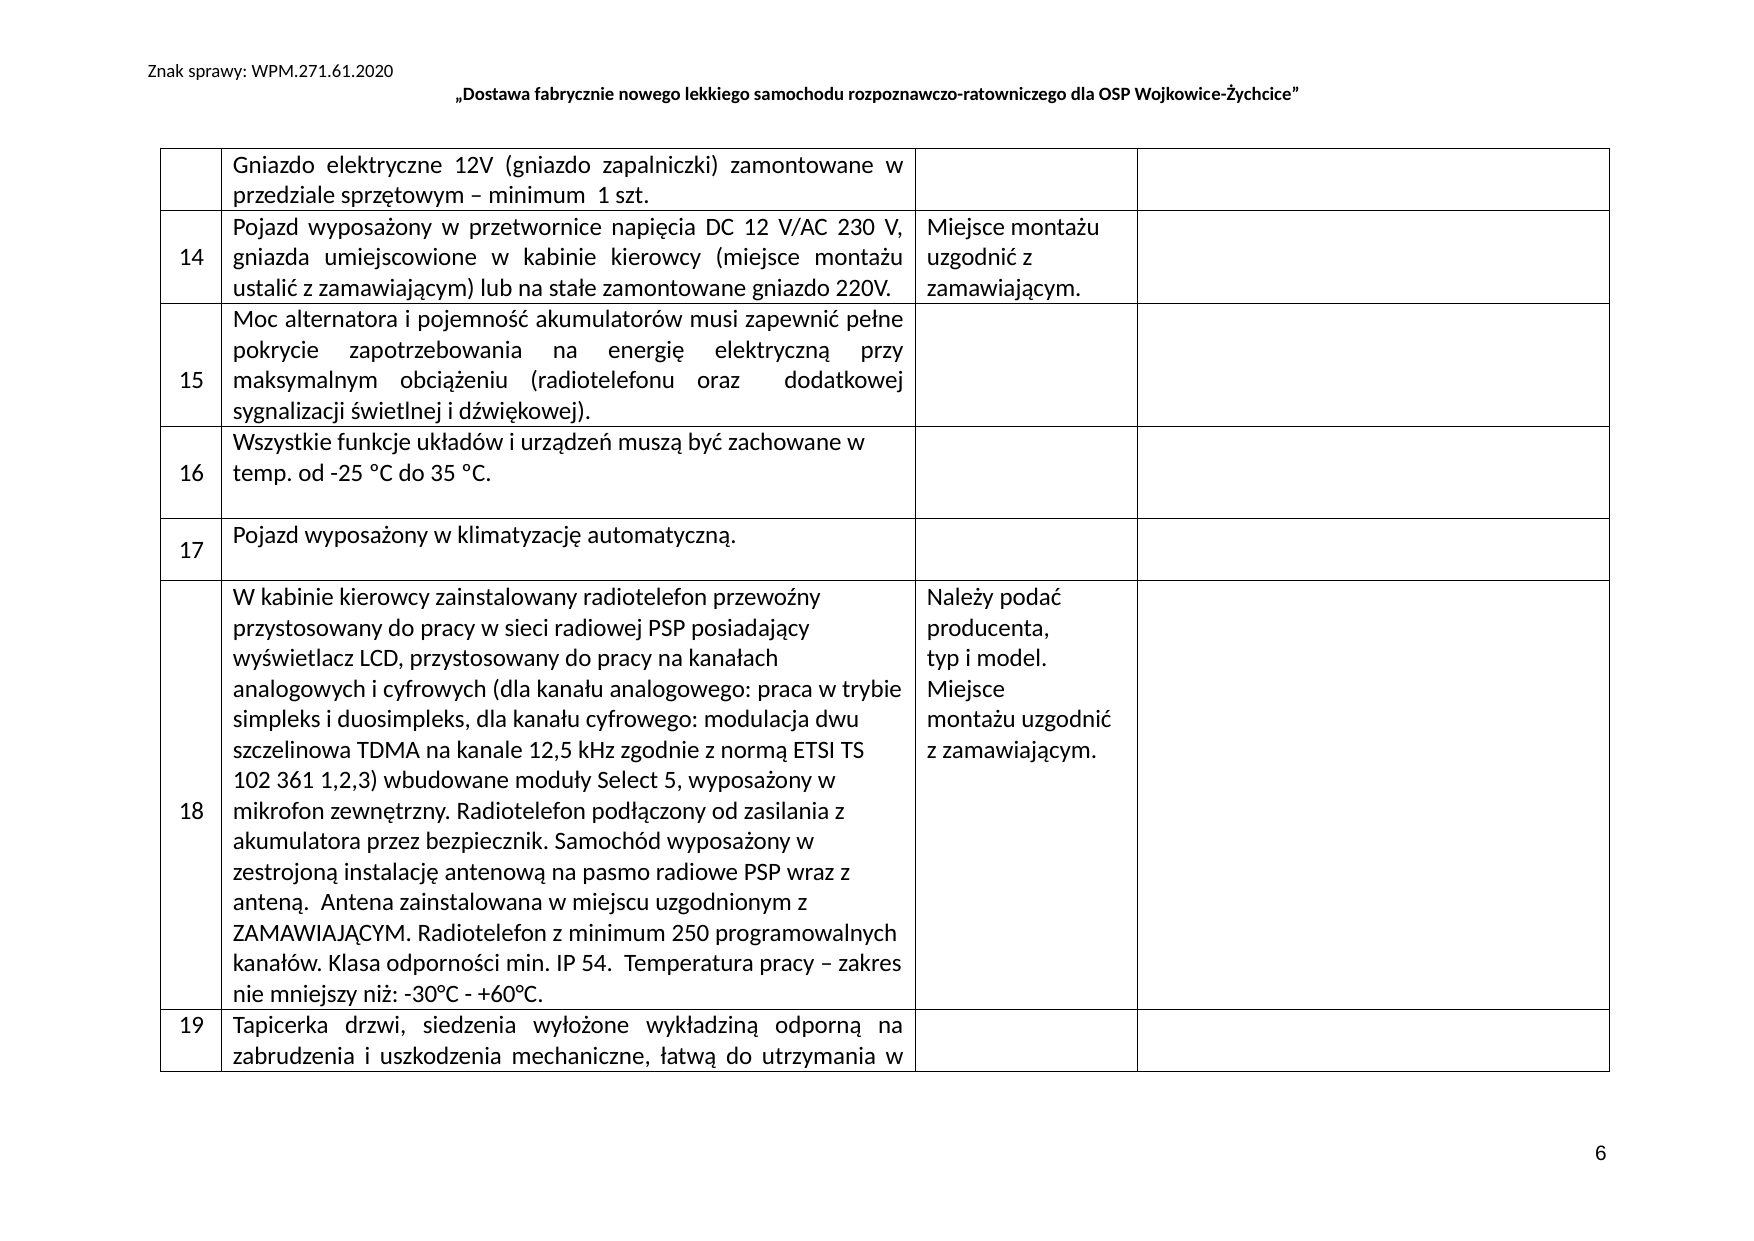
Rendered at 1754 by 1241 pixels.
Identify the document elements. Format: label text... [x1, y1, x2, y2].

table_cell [222, 1010, 915, 1071]
table_cell [916, 304, 1137, 426]
table_cell 13 [161, 149, 221, 210]
table_cell [916, 519, 1137, 580]
table_cell W kabinie kierowcy zainstalowany radiotelefon przewoźny przystosowany do pracy w sieci radiowej PSP posiadający wyświetlacz LCD, przystosowany do pracy na kanałach analogowych i cyfrowych (dla kanału analogowego: praca w trybie simpleks i duosimpleks, dla kanału cyfrowego: modulacja dwu szczelinowa TDMA na kanale 12,5 kHz zgodnie z normą ETSI TS 102 361 1,2,3) wbudowane moduły Select 5, wyposażony w mikrofon zewnętrzny. Radiotelefon podłączony od zasilania z akumulatora przez bezpiecznik. Samochód wyposażony w zestrojoną instalację antenową na pasmo radiowe PSP wraz z anteną. Antena zainstalowana w miejscu uzgodnionym z ZAMAWIAJĄCYM. Radiotelefon z minimum 250 programowalnych kanałów. Klasa odporności min. IP 54. Temperatura pracy – zakres nie mniejszy niż: -30°C - +60°C. [222, 581, 915, 1008]
table_cell Wszystkie funkcje układów i urządzeń muszą być zachowane w temp. od -25 ºC do 35 ºC. [222, 427, 915, 518]
table_cell Należy podać producenta, typ i model. Miejsce montażu uzgodnić z zamawiającym. [916, 581, 1137, 1008]
table_cell [916, 427, 1137, 518]
table_cell [1138, 1010, 1609, 1071]
table_cell Pojazd wyposażony w przetwornice napięcia DC 12 V/AC 230 V, gniazda umiejscowione w kabinie kierowcy (miejsce montażu ustalić z zamawiającym) lub na stałe zamontowane gniazdo 220V. [222, 211, 915, 302]
table_cell [1138, 427, 1609, 518]
table_cell Miejsce montażu uzgodnić z zamawiającym. [916, 211, 1137, 302]
table_cell 18 [161, 581, 221, 1008]
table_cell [222, 149, 915, 210]
table_cell 15 [161, 304, 221, 426]
table_cell 16 [161, 427, 221, 518]
table_cell 17 [161, 519, 221, 580]
table_cell Pojazd wyposażony w klimatyzację automatyczną. [222, 519, 915, 580]
table_cell Moc alternatora i pojemność akumulatorów musi zapewnić pełne pokrycie zapotrzebowania na energię elektryczną przy maksymalnym obciążeniu (radiotelefonu oraz dodatkowej sygnalizacji świetlnej i dźwiękowej). [222, 304, 915, 426]
table_cell [916, 1010, 1137, 1071]
table_cell [1138, 211, 1609, 302]
table_cell [916, 149, 1137, 210]
table_cell [1138, 519, 1609, 580]
table_cell 19 [161, 1010, 221, 1071]
table_cell [1138, 304, 1609, 426]
table_cell [1138, 581, 1609, 1008]
table_cell [1138, 149, 1609, 210]
table_cell 14 [161, 211, 221, 302]
